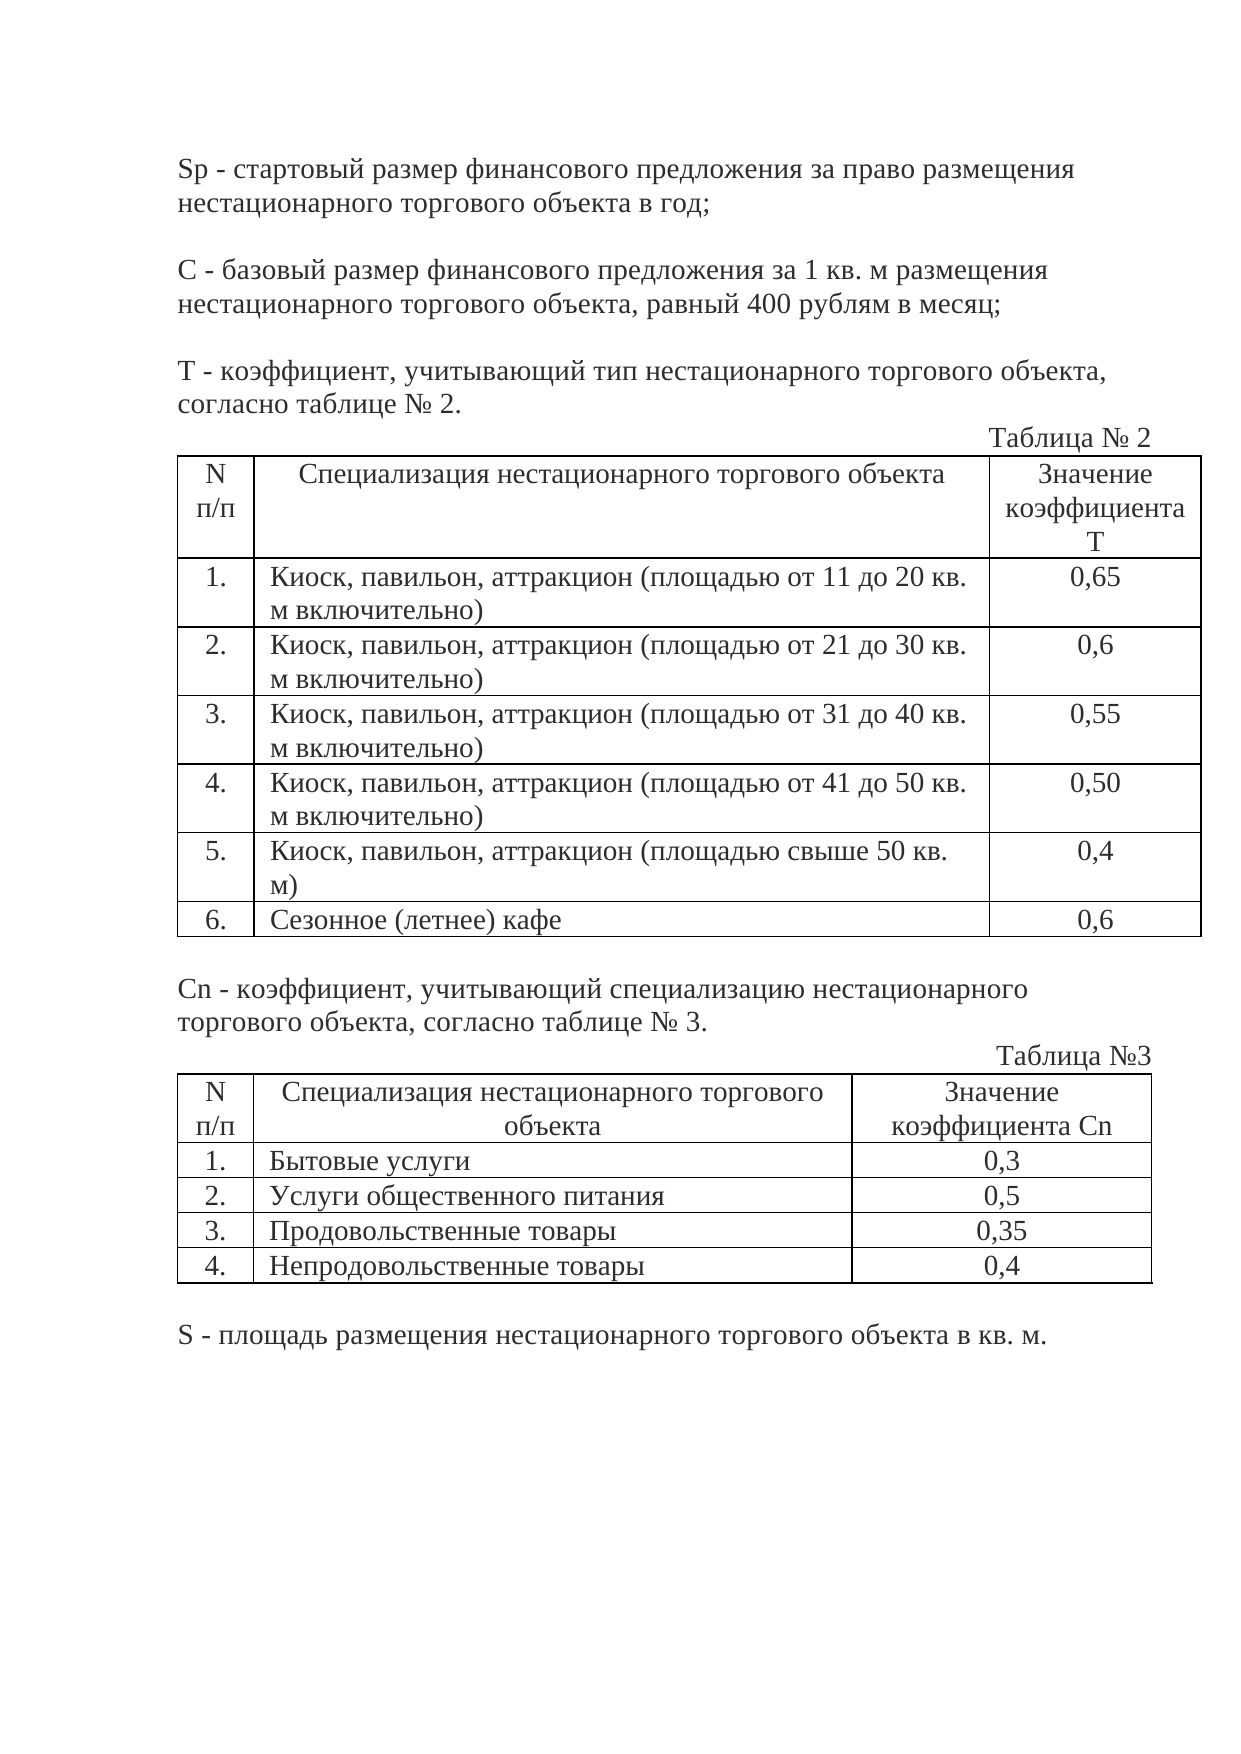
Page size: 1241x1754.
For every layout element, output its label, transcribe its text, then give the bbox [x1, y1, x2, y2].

table_cell 0,50 [990, 765, 1200, 832]
table_cell Значение коэффициента T [990, 457, 1200, 557]
table_cell 3. [178, 696, 253, 763]
table_cell 5. [178, 833, 253, 901]
text Таблица №3 [177, 1038, 1152, 1071]
table_cell N п/п [178, 1075, 253, 1142]
table_cell Продовольственные товары [254, 1213, 851, 1247]
table_cell 0,55 [990, 696, 1200, 763]
table_cell 0,4 [990, 833, 1200, 901]
table_cell 0,4 [853, 1248, 1151, 1282]
table_cell Специализация нестационарного торгового объекта [254, 1075, 851, 1142]
table_cell 2. [178, 1178, 253, 1212]
table_cell 4. [178, 765, 253, 832]
table_cell Киоск, павильон, аттракцион (площадью от 21 до 30 кв. м включительно) [255, 628, 989, 694]
table_cell N п/п [178, 457, 253, 557]
table_cell Услуги общественного питания [254, 1178, 851, 1212]
table_cell 0,6 [990, 628, 1200, 694]
table_cell Киоск, павильон, аттракцион (площадью свыше 50 кв. м) [255, 833, 989, 901]
table_cell 1. [178, 559, 253, 626]
table_cell 0,35 [853, 1213, 1151, 1247]
table_cell Непродовольственные товары [254, 1248, 851, 1282]
table_cell 0,6 [990, 902, 1200, 936]
table_cell 1. [178, 1143, 253, 1177]
table_cell 3. [178, 1213, 253, 1247]
table_cell Специализация нестационарного торгового объекта [255, 457, 989, 557]
text C - базовый размер финансового предложения за 1 кв. м размещения нестационарного торгового объекта, равный 400 рублям в месяц; [177, 219, 1152, 319]
table_cell 6. [178, 902, 253, 936]
text S - площадь размещения нестационарного торгового объекта в кв. м. [177, 1284, 1152, 1351]
text Таблица № 2 [177, 420, 1152, 453]
table_cell Киоск, павильон, аттракцион (площадью от 31 до 40 кв. м включительно) [255, 696, 989, 763]
table_cell 4. [178, 1248, 253, 1282]
table_cell 0,5 [853, 1178, 1151, 1212]
table_cell Киоск, павильон, аттракцион (площадью от 41 до 50 кв. м включительно) [255, 765, 989, 832]
table_cell Сезонное (летнее) кафе [255, 902, 989, 936]
text Sp - стартовый размер финансового предложения за право размещения нестационарного торгового объекта в год; [177, 118, 1152, 219]
table_cell Киоск, павильон, аттракцион (площадью от 11 до 20 кв. м включительно) [255, 559, 989, 626]
text Cn - коэффициент, учитывающий специализацию нестационарного торгового объекта, согласно таблице № 3. [177, 937, 1152, 1038]
table_cell 0,3 [853, 1143, 1151, 1177]
table_cell Бытовые услуги [254, 1143, 851, 1177]
text T - коэффициент, учитывающий тип нестационарного торгового объекта, согласно таблице № 2. [177, 319, 1152, 420]
table_cell 2. [178, 628, 253, 694]
table_cell Значение коэффициента Cn [853, 1075, 1151, 1142]
table_cell 0,65 [990, 559, 1200, 626]
